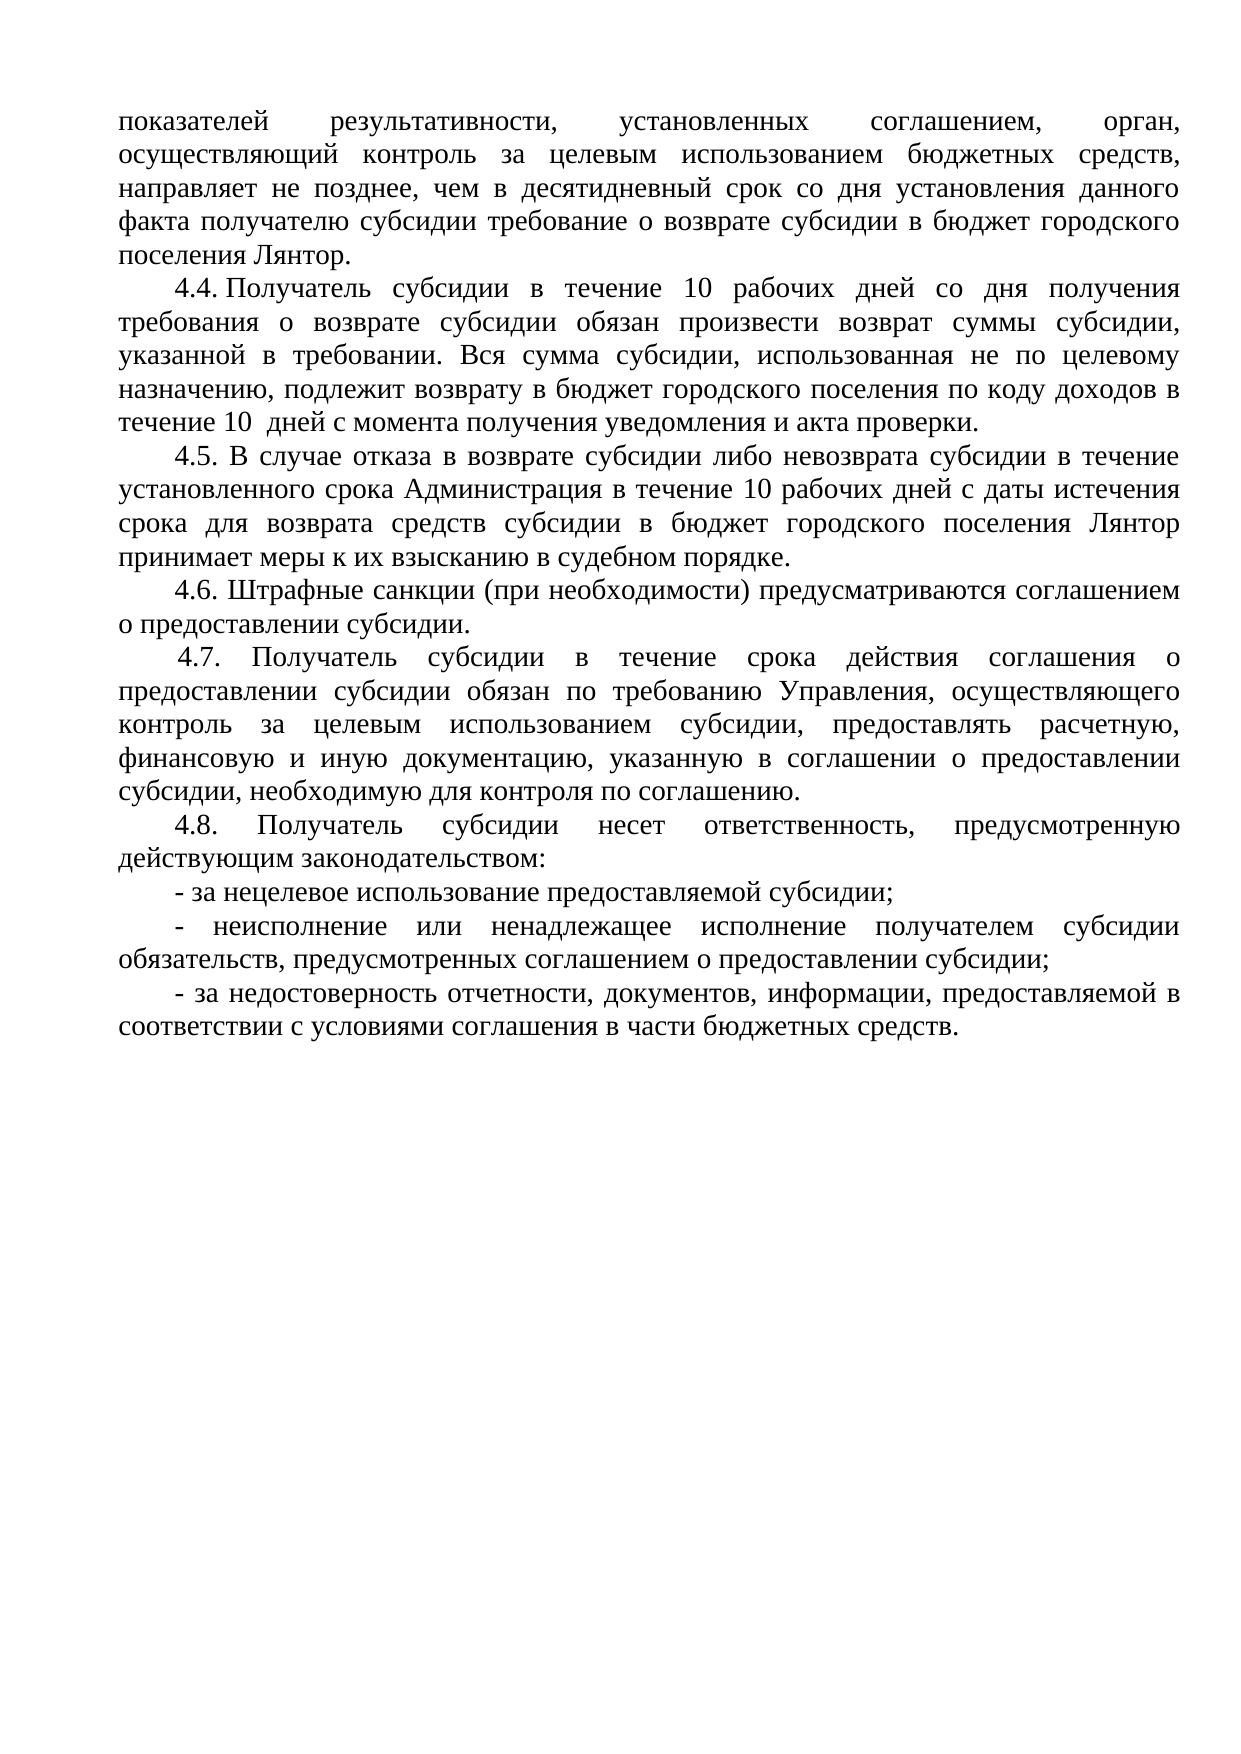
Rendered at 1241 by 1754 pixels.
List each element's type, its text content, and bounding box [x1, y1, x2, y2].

text - за недостоверность отчетности, документов, информации, предоставляемой в соответствии с условиями соглашения в части бюджетных средств. [118, 975, 1181, 1042]
text - неисполнение или ненадлежащее исполнение получателем субсидии обязательств, предусмотренных соглашением о предоставлении субсидии; [118, 908, 1181, 975]
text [118, 103, 1181, 270]
text 4.8. Получатель субсидии несет ответственность, предусмотренную действующим законодательством: [118, 807, 1181, 874]
text 4.6. Штрафные санкции (при необходимости) предусматриваются соглашением о предоставлении субсидии. [118, 572, 1181, 639]
text 4.4. Получатель субсидии в течение 10 рабочих дней со дня получения требования о возврате субсидии обязан произвести возврат суммы субсидии, указанной в требовании. Вся сумма субсидии, использованная не по целевому назначению, подлежит возврату в бюджет городского поселения по коду доходов в течение 10 дней с момента получения уведомления и акта проверки. [118, 270, 1181, 438]
text 4.7. Получатель субсидии в течение срока действия соглашения о предоставлении субсидии обязан по требованию Управления, осуществляющего контроль за целевым использованием субсидии, предоставлять расчетную, финансовую и иную документацию, указанную в соглашении о предоставлении субсидии, необходимую для контроля по соглашению. [118, 639, 1181, 807]
text - за нецелевое использование предоставляемой субсидии; [118, 874, 1181, 908]
text 4.5. В случае отказа в возврате субсидии либо невозврата субсидии в течение установленного срока Администрация в течение 10 рабочих дней с даты истечения срока для возврата средств субсидии в бюджет городского поселения Лянтор принимает меры к их взысканию в судебном порядке. [118, 438, 1181, 572]
